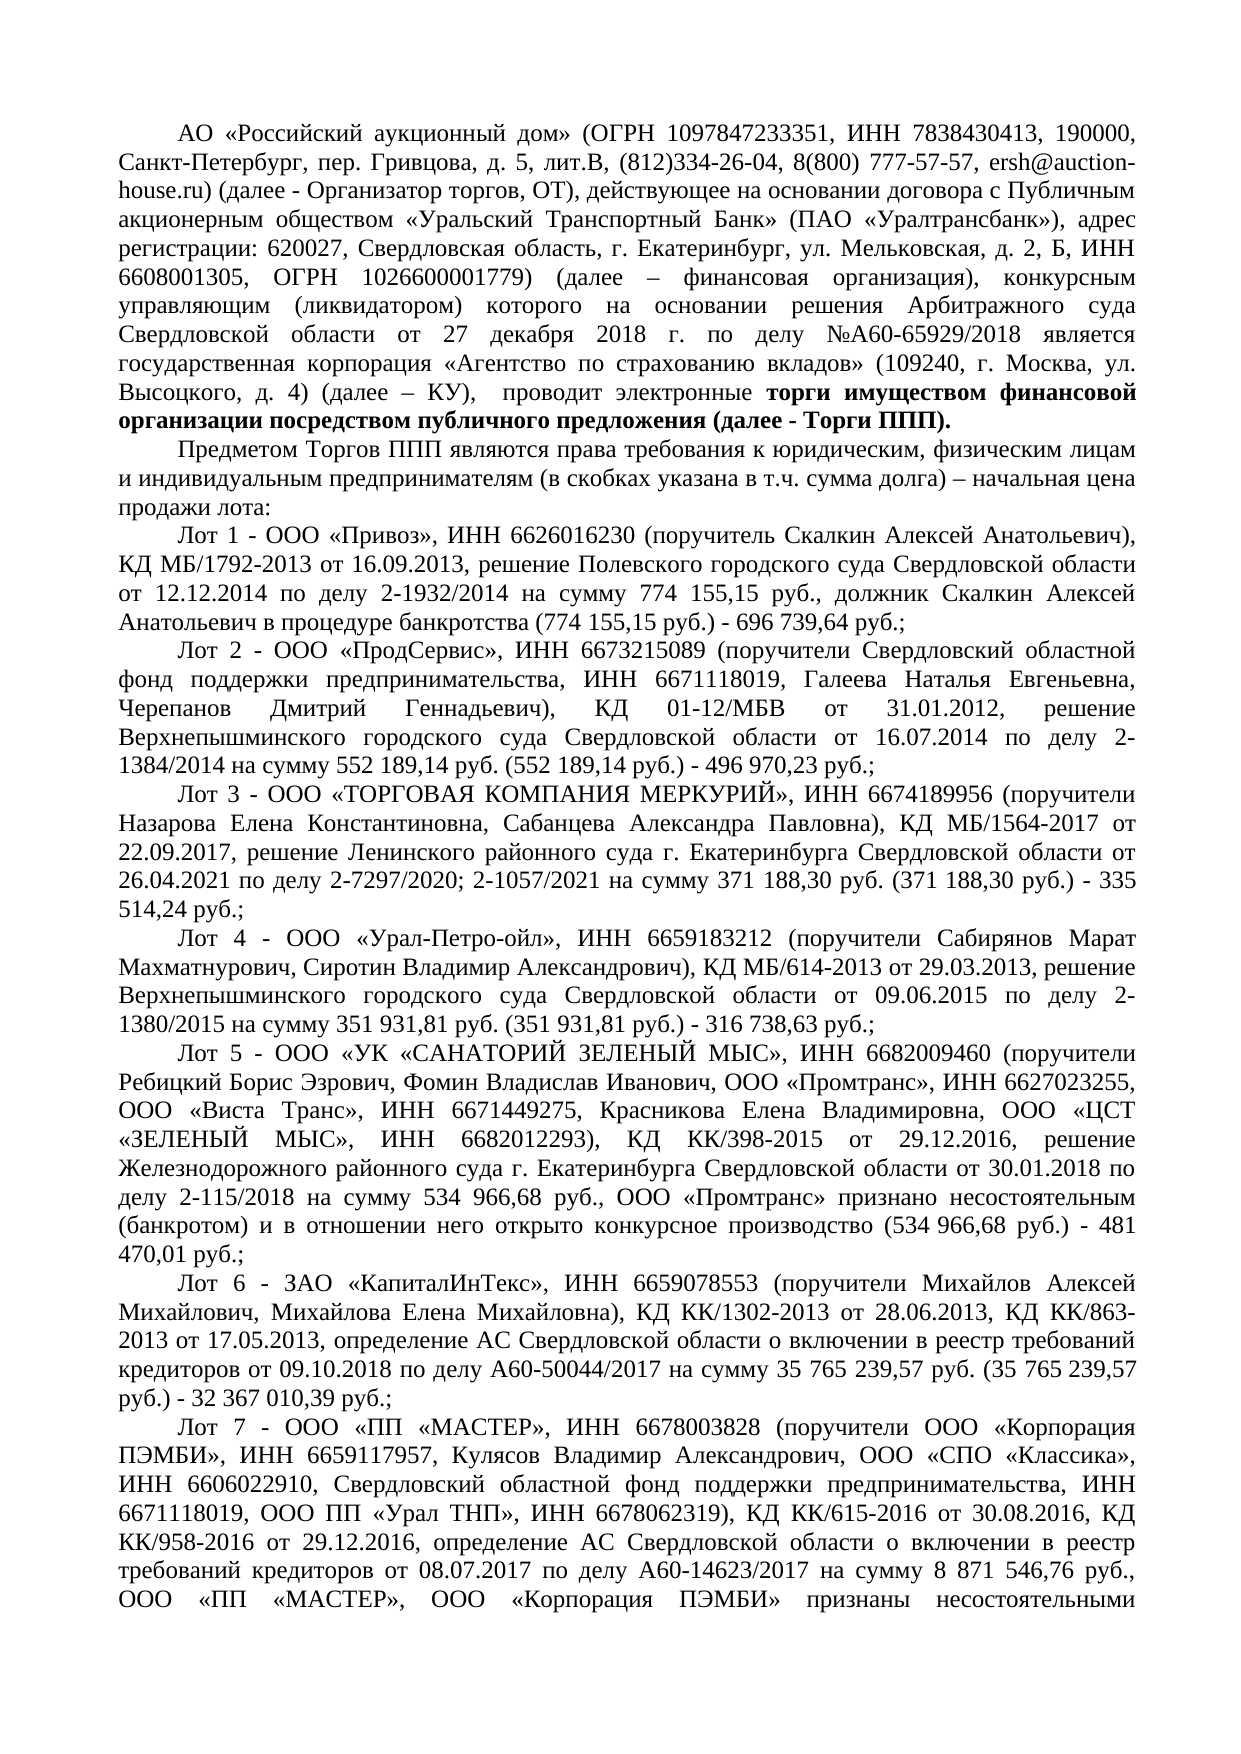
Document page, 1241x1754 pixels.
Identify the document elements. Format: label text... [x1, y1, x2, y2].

text Лот 4 - ООО «Урал-Петро-ойл», ИНН 6659183212 (поручители Сабирянов Марат Махматнурович, Сиротин Владимир Александрович), КД МБ/614-2013 от 29.03.2013, решение Верхнепышминского городского суда Свердловской области от 09.06.2015 по делу 2-1380/2015 на сумму 351 931,81 руб. (351 931,81 руб.) - 316 738,63 руб.; [118, 923, 1137, 1038]
text Лот 3 - ООО «ТОРГОВАЯ КОМПАНИЯ МЕРКУРИЙ», ИНН 6674189956 (поручители Назарова Елена Константиновна, Сабанцева Александра Павловна), КД МБ/1564-2017 от 22.09.2017, решение Ленинского районного суда г. Екатеринбурга Свердловской области от 26.04.2021 по делу 2-7297/2020; 2-1057/2021 на сумму 371 188,30 руб. (371 188,30 руб.) - 335 514,24 руб.; [118, 779, 1137, 923]
text Лот 6 - ЗАО «КапиталИнТекс», ИНН 6659078553 (поручители Михайлов Алексей Михайлович, Михайлова Елена Михайловна), КД КК/1302-2013 от 28.06.2013, КД КК/863-2013 от 17.05.2013, определение АС Свердловской области о включении в реестр требований кредиторов от 09.10.2018 по делу А60-50044/2017 на сумму 35 765 239,57 руб. (35 765 239,57 руб.) - 32 367 010,39 руб.; [118, 1268, 1137, 1412]
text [118, 1412, 1137, 1613]
text АО «Российский аукционный дом» (ОГРН 1097847233351, ИНН 7838430413, 190000, Санкт-Петербург, пер. Гривцова, д. 5, лит.В, (812)334-26-04, 8(800) 777-57-57, ersh@auction-house.ru) (далее - Организатор торгов, ОТ), действующее на основании договора с Публичным акционерным обществом «Уральский Транспортный Банк» (ПАО «Уралтрансбанк»), адрес регистрации: 620027, Свердловская область, г. Екатеринбург, ул. Мельковская, д. 2, Б, ИНН 6608001305, ОГРН 1026600001779) (далее – финансовая организация), конкурсным управляющим (ликвидатором) которого на основании решения Арбитражного суда Свердловской области от 27 декабря 2018 г. по делу №А60-65929/2018 является государственная корпорация «Агентство по страхованию вкладов» (109240, г. Москва, ул. Высоцкого, д. 4) (далее – КУ), проводит электронные торги имуществом финансовой организации посредством публичного предложения (далее - Торги ППП). [118, 118, 1137, 434]
text Предметом Торгов ППП являются права требования к юридическим, физическим лицам и индивидуальным предпринимателям (в скобках указана в т.ч. сумма долга) – начальная цена продажи лота: [118, 434, 1137, 521]
text Лот 2 - ООО «ПродСервис», ИНН 6673215089 (поручители Свердловский областной фонд поддержки предпринимательства, ИНН 6671118019, Галеева Наталья Евгеньевна, Черепанов Дмитрий Геннадьевич), КД 01-12/МБВ от 31.01.2012, решение Верхнепышминского городского суда Свердловской области от 16.07.2014 по делу 2-1384/2014 на сумму 552 189,14 руб. (552 189,14 руб.) - 496 970,23 руб.; [118, 636, 1137, 779]
text Лот 5 - ООО «УК «САНАТОРИЙ ЗЕЛЕНЫЙ МЫС», ИНН 6682009460 (поручители Ребицкий Борис Эзрович, Фомин Владислав Иванович, ООО «Промтранс», ИНН 6627023255, ООО «Виста Транс», ИНН 6671449275, Красникова Елена Владимировна, ООО «ЦСТ «ЗЕЛЕНЫЙ МЫС», ИНН 6682012293), КД КК/398-2015 от 29.12.2016, решение Железнодорожного районного суда г. Екатеринбурга Свердловской области от 30.01.2018 по делу 2-115/2018 на сумму 534 966,68 руб., ООО «Промтранс» признано несостоятельным (банкротом) и в отношении него открыто конкурсное производство (534 966,68 руб.) - 481 470,01 руб.; [118, 1038, 1137, 1268]
text Лот 1 - ООО «Привоз», ИНН 6626016230 (поручитель Скалкин Алексей Анатольевич), КД МБ/1792-2013 от 16.09.2013, решение Полевского городского суда Свердловской области от 12.12.2014 по делу 2-1932/2014 на сумму 774 155,15 руб., должник Скалкин Алексей Анатольевич в процедуре банкротства (774 155,15 руб.) - 696 739,64 руб.; [118, 521, 1137, 636]
